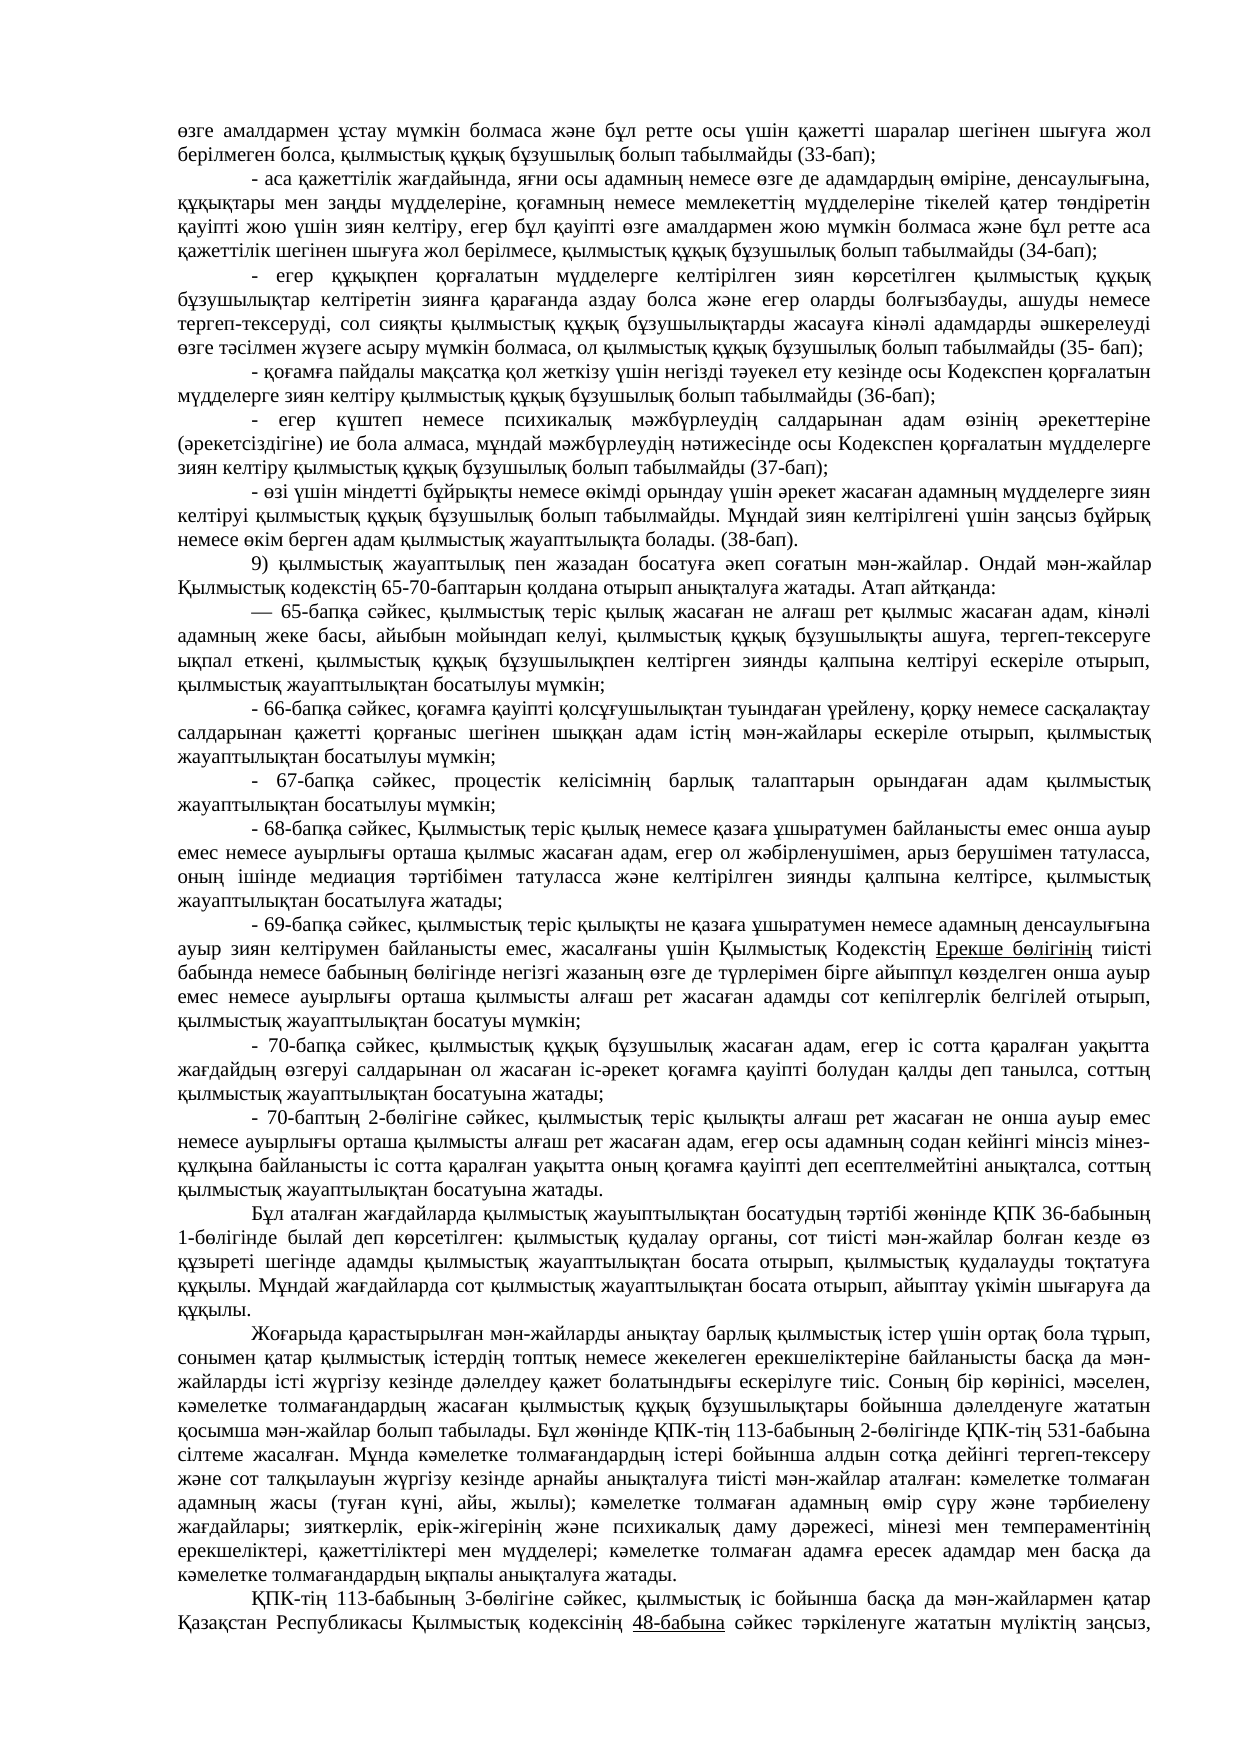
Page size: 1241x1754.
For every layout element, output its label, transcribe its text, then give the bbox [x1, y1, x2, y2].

text - егер құқықпен қорғалатын мүдделерге келтірілген зиян көрсетілген қылмыстық құқық бұзушылықтар келтіретін зиянға қарағанда аздау болса және егер оларды болғызбауды, ашуды немесе тергеп-тексеруді, сол сияқты қылмыстық құқық бұзушылықтарды жасауға кінәлі адамдарды әшкерелеуді өзге тәсілмен жүзеге асыру мүмкін болмаса, ол қылмыстық құқық бұзушылық болып табылмайды (35- бап); [177, 262, 1152, 359]
text - 70-бапқа сәйкес, қылмыстық құқық бұзушылық жасаған адам, егер iс сотта қаралған уақытта жағдайдың өзгеруi салдарынан ол жасаған іс-әрекет қоғамға қауiптi болудан қалды деп танылса, соттың қылмыстық жауаптылықтан босатуына жатады; [177, 1032, 1152, 1105]
text - 70-баптың 2-бөлігіне сәйкес, қылмыстық теріс қылықты алғаш рет жасаған не онша ауыр емес немесе ауырлығы орташа қылмысты алғаш рет жасаған адам, егер осы адамның содан кейiнгi мінсіз мiнез-құлқына байланысты iс сотта қаралған уақытта оның қоғамға қауiптi деп есептелмейтіні анықталса, соттың қылмыстық жауаптылықтан босатуына жатады. [177, 1105, 1152, 1201]
text Бұл аталған жағдайларда қылмыстық жауыптылықтан босатудың тәртібі жөнінде ҚПК 36-бабының 1-бөлігінде былай деп көрсетілген: қылмыстық қудалау органы, сот тиісті мән-жайлар болған кезде өз құзыреті шегінде адамды қылмыстық жауаптылықтан босата отырып, қылмыстық қудалауды тоқтатуға құқылы. Мұндай жағдайларда сот қылмыстық жауаптылықтан босата отырып, айыптау үкiмiн шығаруға да құқылы. [177, 1201, 1152, 1321]
text — 65-бапқа сәйкес, қылмыстық теріс қылық жасаған не алғаш рет қылмыс жасаған адам, кінәлі адамның жеке басы, айыбын мойындап келуі, қылмыстық құқық бұзушылықты ашуға, тергеп-тексеруге ықпал еткені, қылмыстық құқық бұзушылықпен келтiрген зиянды қалпына келтіруі ескеріле отырып, қылмыстық жауаптылықтан босатылуы мүмкiн; [177, 599, 1152, 696]
text - 66-бапқа сәйкес, қоғамға қауіпті қолсұғушылықтан туындаған үрейлену, қорқу немесе сасқалақтау салдарынан қажеттi қорғаныс шегiнен шыққан адам iстiң мән-жайлары ескеріле отырып, қылмыстық жауаптылықтан босатылуы мүмкiн; [177, 696, 1152, 768]
text Жоғарыда қарастырылған мән-жайларды анықтау барлық қылмыстық істер үшін ортақ бола тұрып, сонымен қатар қылмыстық істердің топтық немесе жекелеген ерекшеліктеріне байланысты басқа да мән-жайларды істі жүргізу кезінде дәлелдеу қажет болатындығы ескерілуге тиіс. Соның бір көрінісі, мәселен, кәмелетке толмағандардың жасаған қылмыстық құқық бұзушылықтары бойынша дәлелденуге жататын қосымша мән-жайлар болып табылады. Бұл жөнінде ҚПК-тің 113-бабының 2-бөлігінде ҚПК-тің 531-бабына сілтеме жасалған. Мұнда кәмелетке толмағандардың істері бойынша алдын сотқа дейінгі тергеп-тексеру және сот талқылауын жүргізу кезінде арнайы анықталуға тиісті мән-жайлар аталған: кәмелетке толмаған адамның жасы (туған күнi, айы, жылы); кәмелетке толмаған адамның өмір сүру және тәрбиелену жағдайлары; зияткерлік, ерiк-жiгерінің және психикалық даму дәрежесi, мiнезi мен темпераментінің ерекшелiктерi, қажеттіліктері мен мүдделерi; кәмелетке толмаған адамға ересек адамдар мен басқа да кәмелетке толмағандардың ықпалы анықталуға жатады. [177, 1321, 1152, 1586]
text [177, 1586, 1152, 1634]
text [177, 118, 1152, 166]
text - өзi үшiн мiндеттi бұйрықты немесе өкiмдi орындау үшін әрекет жасаған адамның мүдделерге зиян келтiруi қылмыстық құқық бұзушылық болып табылмайды. Мұндай зиян келтiрiлгенi үшiн заңсыз бұйрық немесе өкiм берген адам қылмыстық жауаптылықта болады. (38-бап). [177, 479, 1152, 551]
text - 68-бапқа сәйкес, Қылмыстық теріс қылық немесе қазаға ұшыратумен байланысты емес онша ауыр емес немесе ауырлығы орташа қылмыс жасаған адам, егер ол жәбірленушімен, арыз берушімен татуласса, оның ішінде медиация тәртібімен татуласса және келтiрiлген зиянды қалпына келтірсе, қылмыстық жауаптылықтан босатылуға жатады; [177, 816, 1152, 912]
text - 67-бапқа сәйкес, процестік келісімнің барлық талаптарын орындаған адам қылмыстық жауаптылықтан босатылуы мүмкін; [177, 768, 1152, 816]
text - қоғамға пайдалы мақсатқа қол жеткiзу үшін негізді тәуекел ету кезінде осы Кодекспен қорғалатын мүдделерге зиян келтiру қылмыстық құқық бұзушылық болып табылмайды (36-бап); [177, 359, 1152, 407]
text 9) қылмыстық жауаптылық пен жазадан босатуға әкеп соғатын мән-жайлар. Ондай мән-жайлар Қылмыстық кодекстің 65-70-баптарын қолдана отырып анықталуға жатады. Атап айтқанда: [177, 551, 1152, 599]
text - аса қажеттілік жағдайында, яғни осы адамның немесе өзге де адамдардың өмiрiне, денсаулығына, құқықтары мен заңды мүдделерiне, қоғамның немесе мемлекеттiң мүдделерiне тiкелей қатер төндiретiн қауiптi жою үшiн зиян келтiру, егер бұл қауiптi өзге амалдармен жою мүмкiн болмаса және бұл ретте аса қажеттiлiк шегiнен шығуға жол берiлмесе, қылмыстық құқық бұзушылық болып табылмайды (34-бап); [177, 166, 1152, 262]
text - егер күштеп немесе психикалық мәжбүрлеудiң салдарынан адам өзiнiң әрекеттерiне (әрекетсiздiгiне) ие бола алмаса, мұндай мәжбүрлеудiң нәтижесiнде осы Кодекспен қорғалатын мүдделерге зиян келтiру қылмыстық құқық бұзушылық болып табылмайды (37-бап); [177, 407, 1152, 479]
text - 69-бапқа сәйкес, қылмыстық теріс қылықты не қазаға ұшыратумен немесе адамның денсаулығына ауыр зиян келтірумен байланысты емес, жасалғаны үшін Қылмыстық Кодекстің Ерекше бөлігінің тиісті бабында немесе бабының бөлігінде негізгі жазаның өзге де түрлерімен бірге айыппұл көзделген онша ауыр емес немесе ауырлығы орташа қылмысты алғаш рет жасаған адамды сот кепілгерлік белгілей отырып, қылмыстық жауаптылықтан босатуы мүмкін; [177, 912, 1152, 1032]
